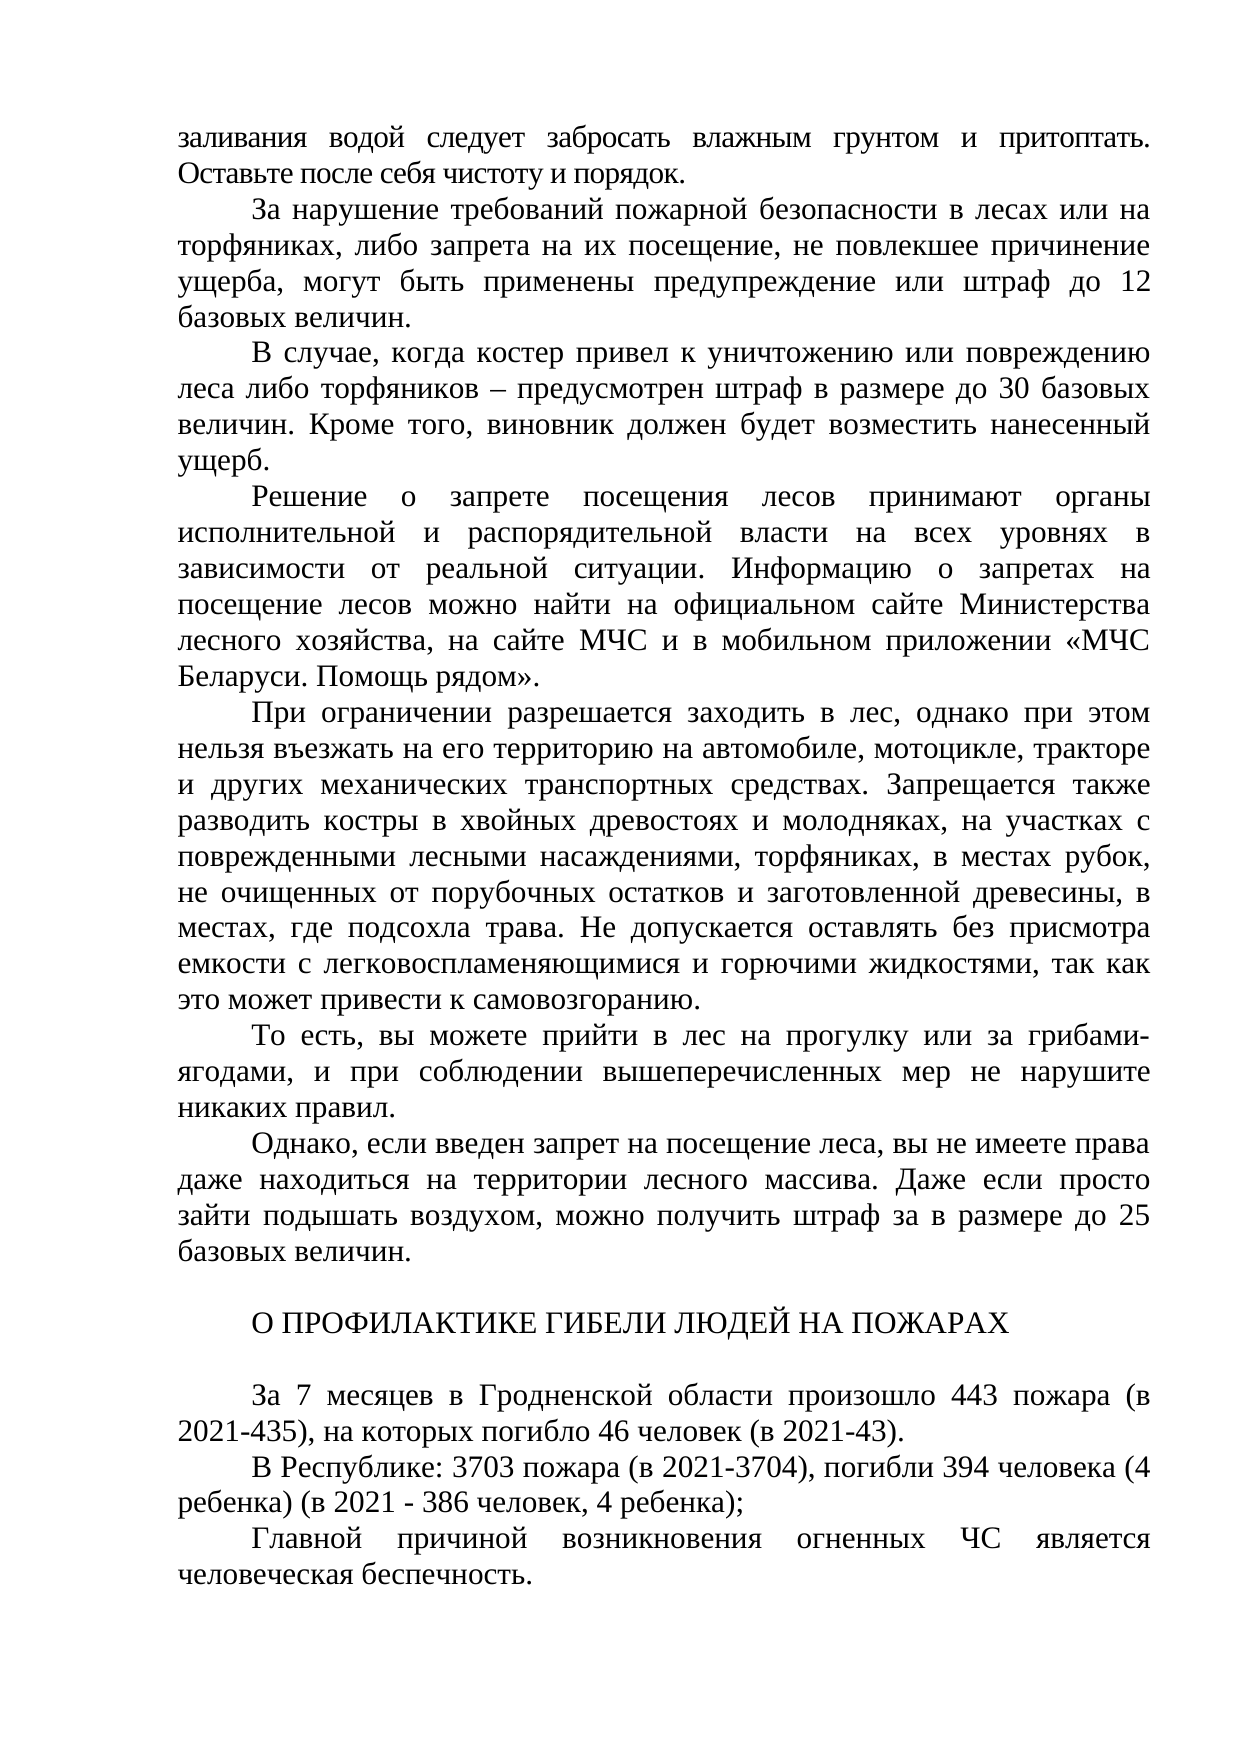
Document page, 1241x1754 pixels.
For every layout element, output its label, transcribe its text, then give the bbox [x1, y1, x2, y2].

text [177, 118, 1152, 190]
text В случае, когда костер привел к уничтожению или повреждению леса либо торфяников – предусмотрен штраф в размере до 30 базовых величин. Кроме того, виновник должен будет возместить нанесенный ущерб. [177, 334, 1152, 477]
text За нарушение требований пожарной безопасности в лесах или на торфяниках, либо запрета на их посещение, не повлекшее причинение ущерба, могут быть применены предупреждение или штраф до 12 базовых величин. [177, 190, 1152, 334]
text Решение о запрете посещения лесов принимают органы исполнительной и распорядительной власти на всех уровнях в зависимости от реальной ситуации. Информацию о запретах на посещение лесов можно найти на официальном сайте Министерства лесного хозяйства, на сайте МЧС и в мобильном приложении «МЧС Беларуси. Помощь рядом». [177, 477, 1152, 693]
text При ограничении разрешается заходить в лес, однако при этом нельзя въезжать на его территорию на автомобиле, мотоцикле, тракторе и других механических транспортных средствах. Запрещается также разводить костры в хвойных древостоях и молодняках, на участках с поврежденными лесными насаждениями, торфяниках, в местах рубок, не очищенных от порубочных остатков и заготовленной древесины, в местах, где подсохла трава. Не допускается оставлять без присмотра емкости с легковоспламеняющимися и горючими жидкостями, так как это может привести к самовозгоранию. [177, 693, 1152, 1017]
text Однако, если введен запрет на посещение леса, вы не имеете права даже находиться на территории лесного массива. Даже если просто зайти подышать воздухом, можно получить штраф за в размере до 25 базовых величин. [177, 1124, 1152, 1268]
text То есть, вы можете прийти в лес на прогулку или за грибами-ягодами, и при соблюдении вышеперечисленных мер не нарушите никаких правил. [177, 1017, 1152, 1124]
text Главной причиной возникновения огненных ЧС является человеческая беспечность. [177, 1520, 1152, 1592]
text О ПРОФИЛАКТИКЕ ГИБЕЛИ ЛЮДЕЙ НА ПОЖАРАХ [177, 1304, 1152, 1340]
text За 7 месяцев в Гродненской области произошло 443 пожара (в 2021-435), на которых погибло 46 человек (в 2021-43). [177, 1376, 1152, 1448]
text В Республике: 3703 пожара (в 2021-3704), погибли 394 человека (4 ребенка) (в 2021 - 386 человек, 4 ребенка); [177, 1448, 1152, 1520]
